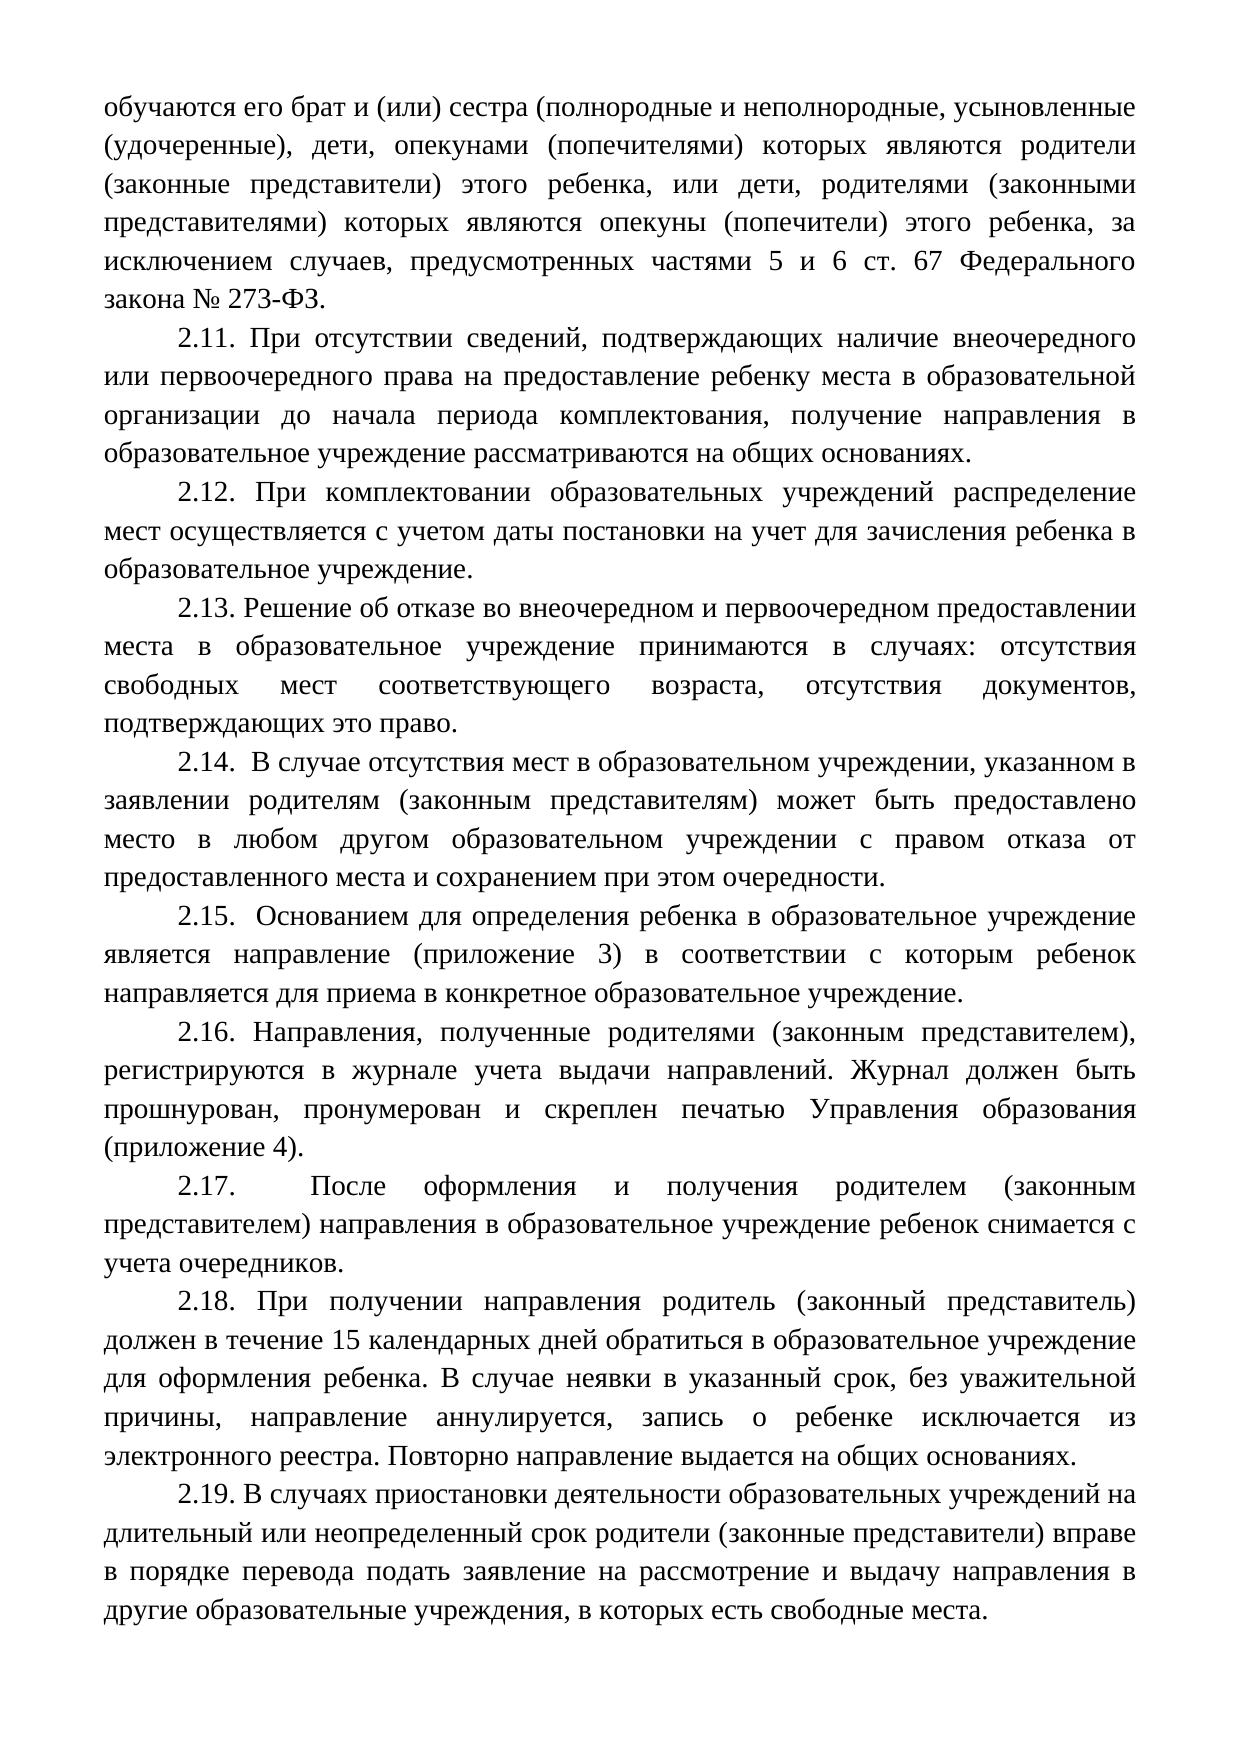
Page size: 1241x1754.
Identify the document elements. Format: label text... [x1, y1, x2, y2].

text 2.17. После оформления и получения родителем (законным представителем) направления в образовательное учреждение ребенок снимается с учета очередников. [103, 1168, 1137, 1278]
text 2.18. При получении направления родитель (законный представитель) должен в течение 15 календарных дней обратиться в образовательное учреждение для оформления ребенка. В случае неявки в указанный срок, без уважительной причины, направление аннулируется, запись о ребенке исключается из электронного реестра. Повторно направление выдается на общих основаниях. [103, 1283, 1137, 1471]
text 2.19. В случаях приостановки деятельности образовательных учреждений на длительный или неопределенный срок родители (законные представители) вправе в порядке перевода подать заявление на рассмотрение и выдачу направления в другие образовательные учреждения, в которых есть свободные места. [103, 1476, 1137, 1625]
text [103, 89, 1137, 315]
text 2.14. В случае отсутствия мест в образовательном учреждении, указанном в заявлении родителям (законным представителям) может быть предоставлено место в любом другом образовательном учреждении с правом отказа от предоставленного места и сохранением при этом очередности. [103, 744, 1137, 893]
text 2.11. При отсутствии сведений, подтверждающих наличие внеочередного или первоочередного права на предоставление ребенку места в образовательной организации до начала периода комплектования, получение направления в образовательное учреждение рассматриваются на общих основаниях. [103, 320, 1137, 469]
text 2.13. Решение об отказе во внеочередном и первоочередном предоставлении места в образовательное учреждение принимаются в случаях: отсутствия свободных мест соответствующего возраста, отсутствия документов, подтверждающих это право. [103, 590, 1137, 739]
text 2.15. Основанием для определения ребенка в образовательное учреждение является направление (приложение 3) в соответствии с которым ребенок направляется для приема в конкретное образовательное учреждение. [103, 898, 1137, 1009]
text 2.16. Направления, полученные родителями (законным представителем), регистрируются в журнале учета выдачи направлений. Журнал должен быть прошнурован, пронумерован и скреплен печатью Управления образования (приложение 4). [103, 1014, 1137, 1163]
text 2.12. При комплектовании образовательных учреждений распределение мест осуществляется с учетом даты постановки на учет для зачисления ребенка в образовательное учреждение. [103, 474, 1137, 585]
